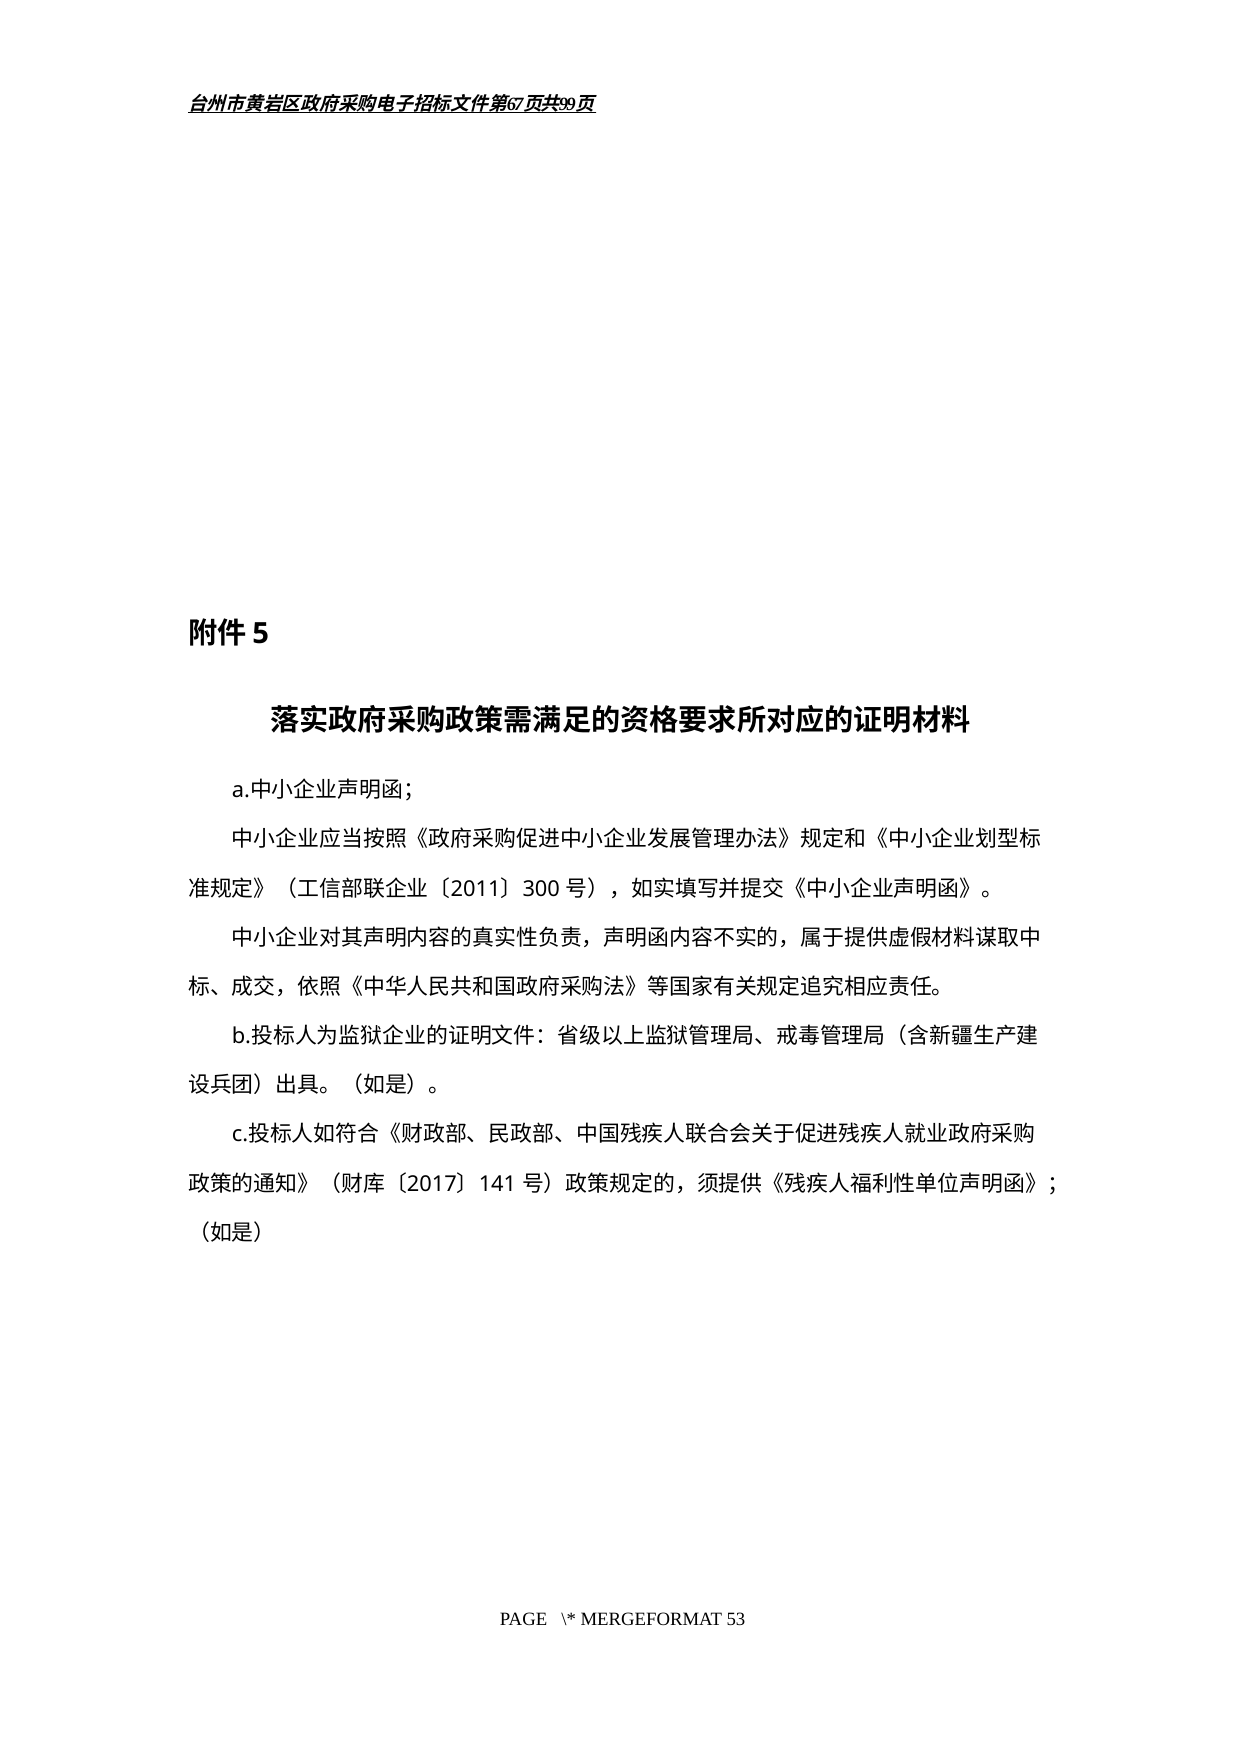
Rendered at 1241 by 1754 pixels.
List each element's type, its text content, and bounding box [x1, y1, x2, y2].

text a.中小企业声明函； [188, 772, 1052, 805]
text 中小企业应当按照《政府采购促进中小企业发展管理办法》规定和《中小企业划型标准规定》（工信部联企业〔2011〕300 号），如实填写并提交《中小企业声明函》。 [188, 821, 1052, 903]
text 落实政府采购政策需满足的资格要求所对应的证明材料 [188, 684, 1052, 751]
text 附件5 [188, 597, 1052, 663]
text c.投标人如符合《财政部、民政部、中国残疾人联合会关于促进残疾人就业政府采购政策的通知》（财库〔2017〕141 号）政策规定的，须提供《残疾人福利性单位声明函》；（如是） [188, 1116, 1052, 1248]
text 中小企业对其声明内容的真实性负责，声明函内容不实的，属于提供虚假材料谋取中标、成交，依照《中华人民共和国政府采购法》等国家有关规定追究相应责任。 [188, 919, 1052, 1001]
text b.投标人为监狱企业的证明文件：省级以上监狱管理局、戒毒管理局（含新疆生产建设兵团）出具。（如是）。 [188, 1017, 1052, 1100]
